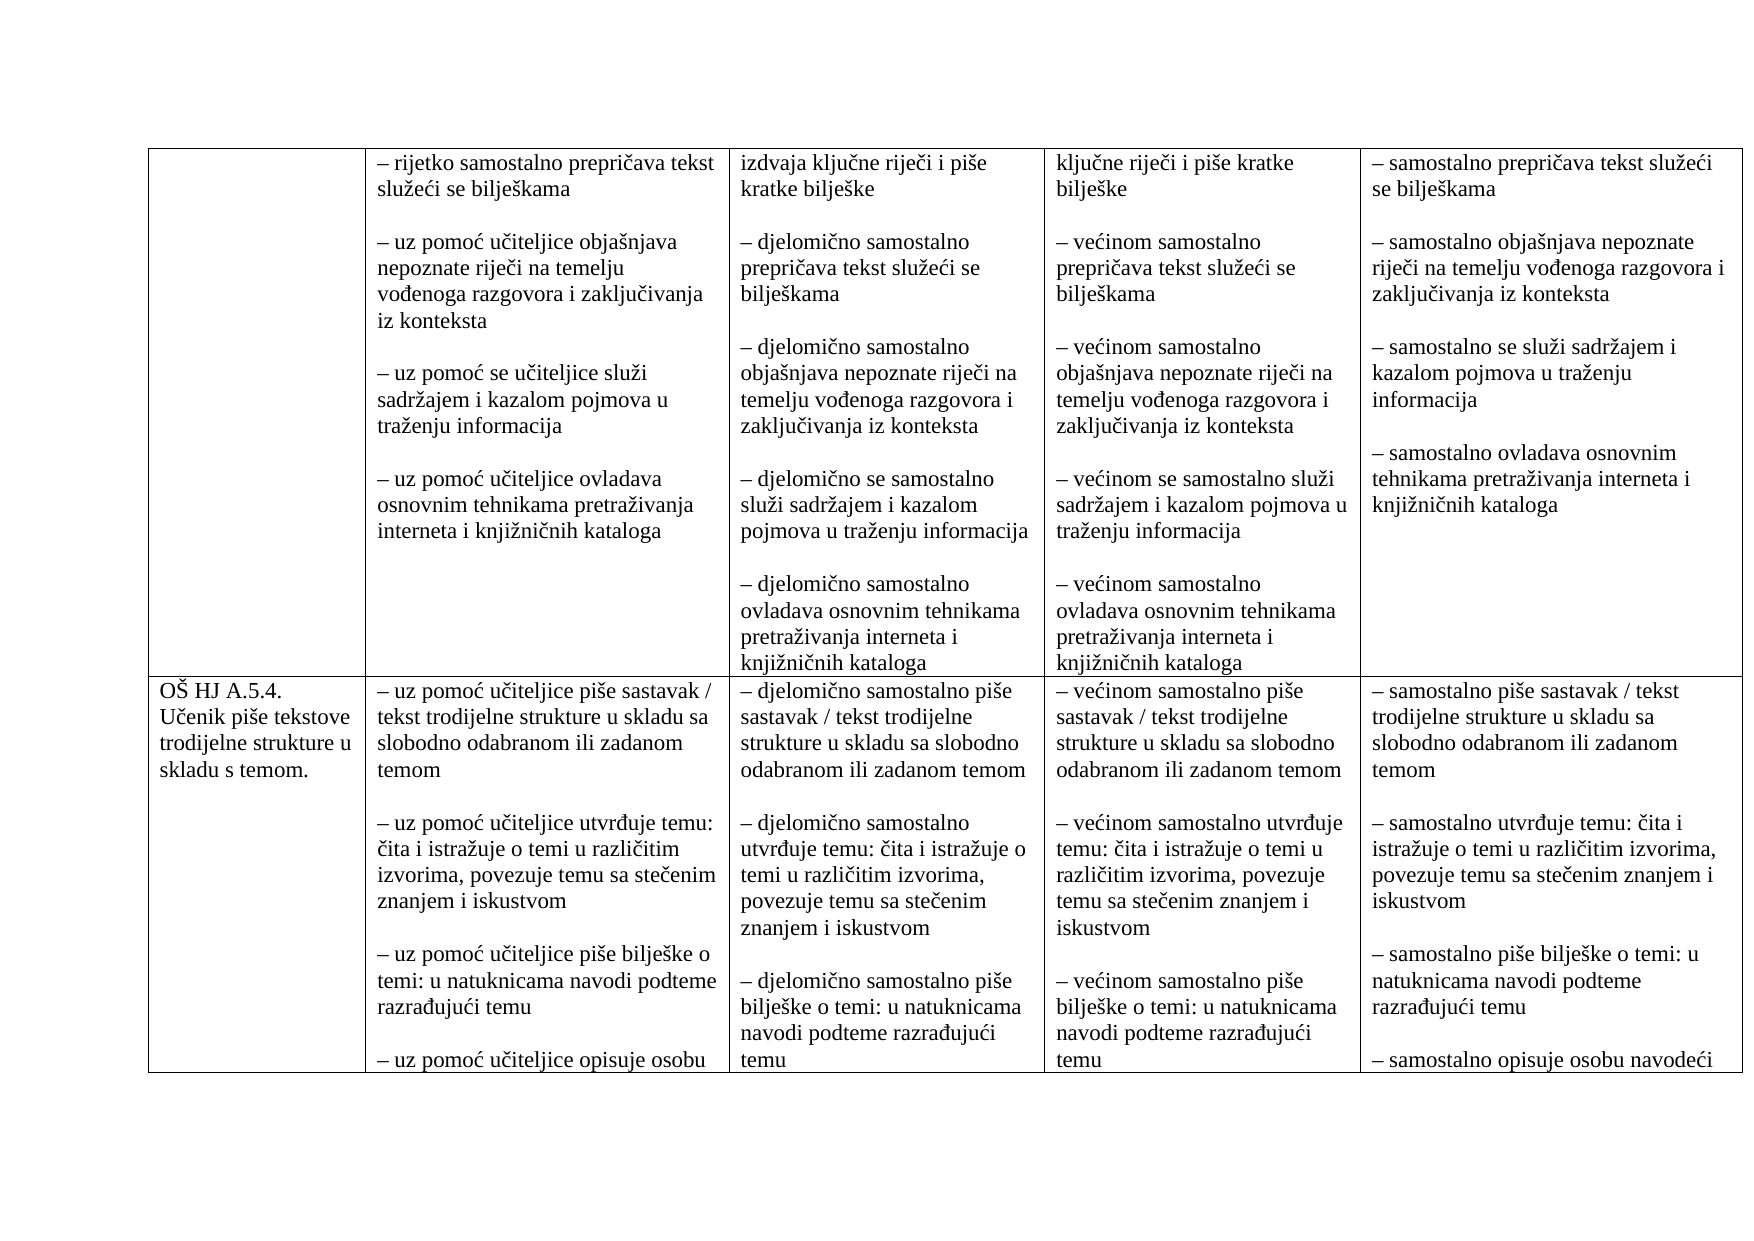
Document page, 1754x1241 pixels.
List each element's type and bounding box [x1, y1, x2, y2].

table_cell [730, 149, 1044, 676]
table_cell [1045, 677, 1360, 1072]
table_cell [366, 677, 729, 1072]
table_cell [149, 677, 365, 1072]
table_cell [149, 149, 365, 676]
table_cell [366, 149, 729, 676]
table_cell [730, 677, 1044, 1072]
table_cell [1361, 149, 1742, 676]
table_cell [1045, 149, 1360, 676]
table_cell [1361, 677, 1742, 1072]
